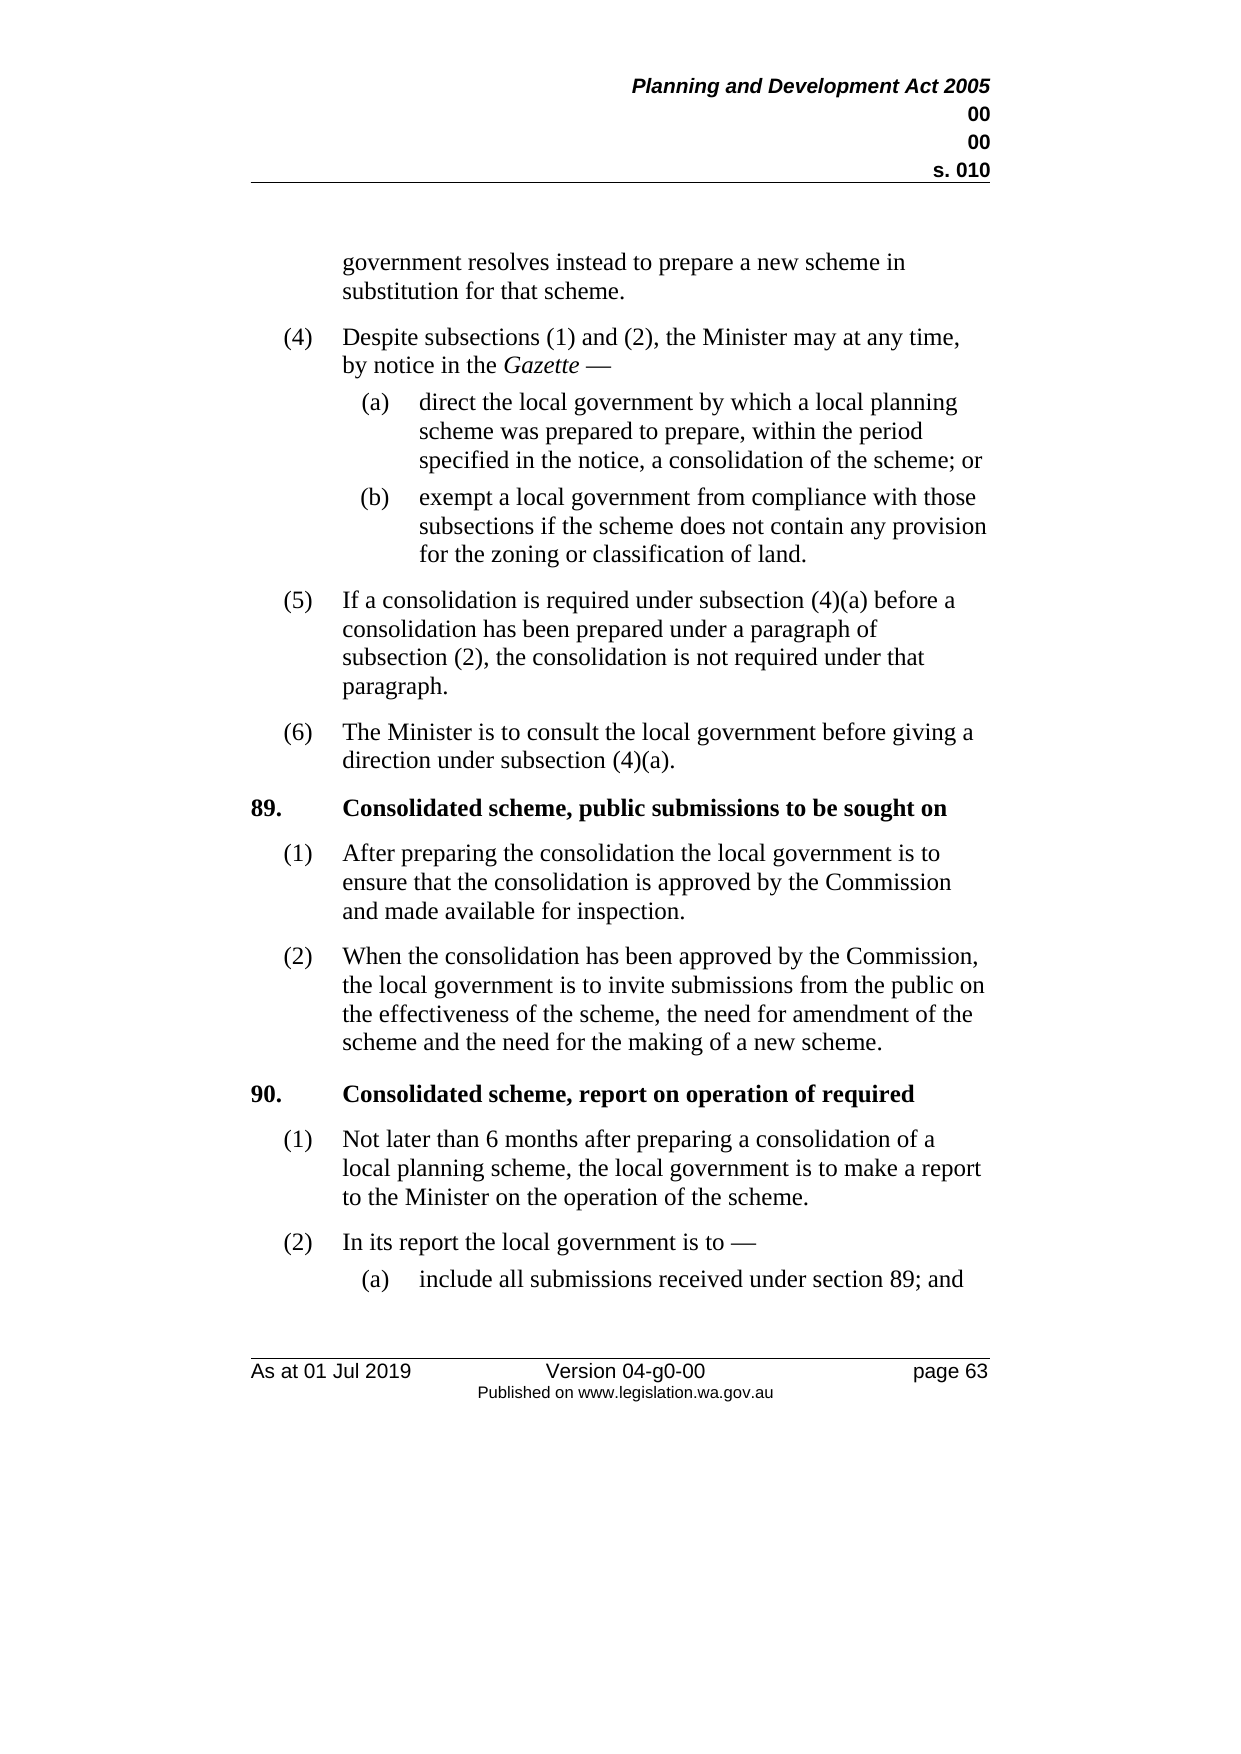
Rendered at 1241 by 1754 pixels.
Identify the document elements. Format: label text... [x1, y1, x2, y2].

text (a) direct the local government by which a local planning scheme was prepared to prepare, within the period specified in the notice, a consolidation of the scheme; or [251, 387, 990, 474]
text (2) In its report the local government is to — [251, 1227, 990, 1256]
text (6) The Minister is to consult the local government before giving a direction under subsection (4)(a). [251, 717, 990, 774]
text (b) exempt a local government from compliance with those subsections if the scheme does not contain any provision for the zoning or classification of land. [251, 482, 990, 568]
text (4) Despite subsections (1) and (2), the Minister may at any time, by notice in the Gazette — [251, 322, 990, 379]
text (5) If a consolidation is required under subsection (4)(a) before a consolidation has been prepared under a paragraph of subsection (2), the consolidation is not required under that paragraph. [251, 585, 990, 700]
text (1) After preparing the consolidation the local government is to ensure that the consolidation is approved by the Commission and made available for inspection. [251, 838, 990, 924]
subtitle 89. Consolidated scheme, public submissions to be sought on [251, 793, 990, 822]
subtitle 90. Consolidated scheme, report on operation of required [251, 1079, 990, 1108]
text (1) Not later than 6 months after preparing a consolidation of a local planning scheme, the local government is to make a report to the Minister on the operation of the scheme. [251, 1124, 990, 1211]
text (2) When the consolidation has been approved by the Commission, the local government is to invite submissions from the public on the effectiveness of the scheme, the need for amendment of the scheme and the need for the making of a new scheme. [251, 941, 990, 1056]
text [251, 247, 990, 305]
text (a) include all submissions received under section 89; and [251, 1264, 990, 1293]
